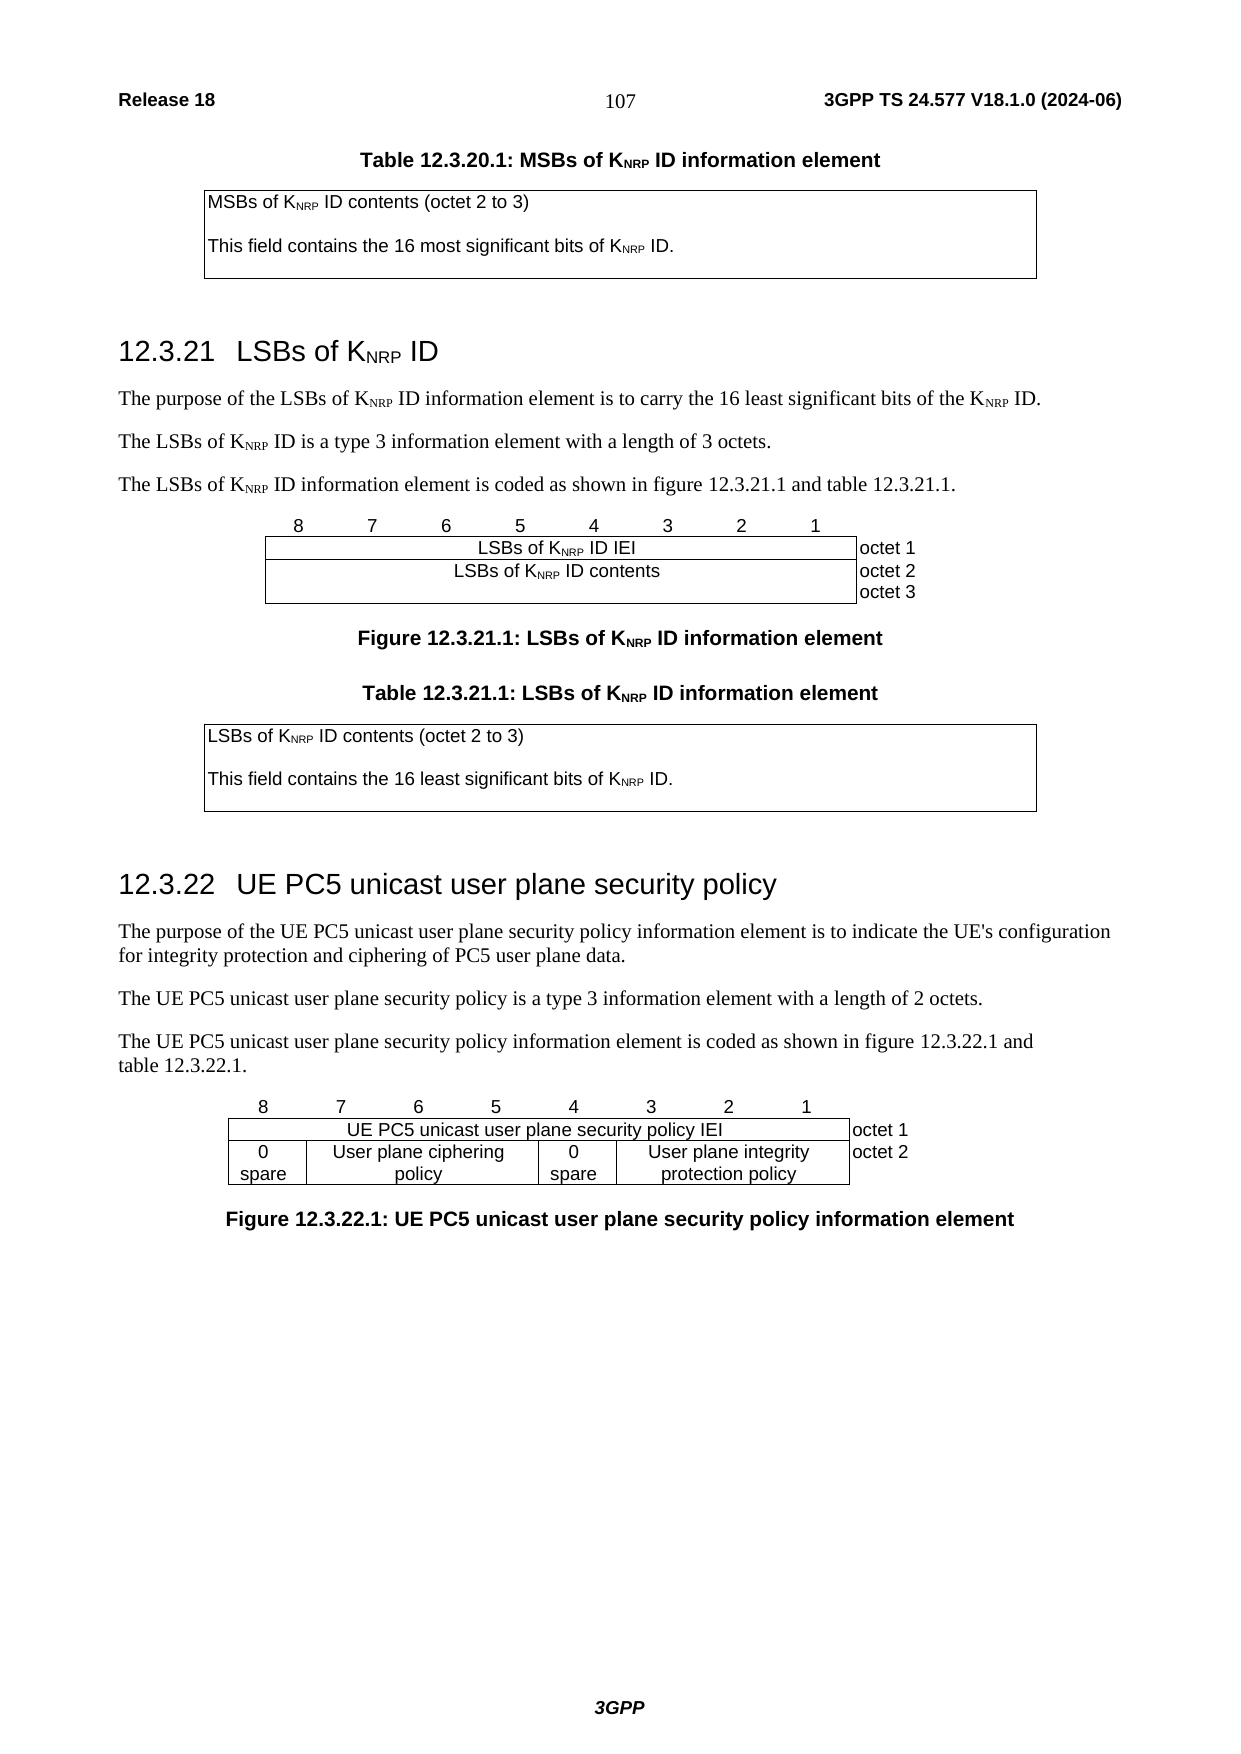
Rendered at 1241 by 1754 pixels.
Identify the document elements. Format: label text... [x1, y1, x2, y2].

text The UE PC5 unicast user plane security policy information element is coded as shown in figure 12.3.22.1 and table 12.3.22.1. [118, 1029, 1122, 1077]
text The LSBs of KNRP ID is a type 3 information element with a length of 3 octets. [118, 429, 1122, 453]
text The purpose of the UE PC5 unicast user plane security policy information element is to indicate the UE's configuration for integrity protection and ciphering of PC5 user plane data. [118, 919, 1122, 967]
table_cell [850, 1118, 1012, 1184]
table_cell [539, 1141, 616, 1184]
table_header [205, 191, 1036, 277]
subtitle 12.3.21 LSBs of KNRP ID [118, 334, 1122, 367]
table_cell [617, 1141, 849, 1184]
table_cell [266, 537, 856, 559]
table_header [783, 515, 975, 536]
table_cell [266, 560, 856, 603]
text The purpose of the LSBs of KNRP ID information element is to carry the 16 least significant bits of the KNRP ID. [118, 386, 1122, 410]
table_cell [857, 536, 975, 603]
text The LSBs of KNRP ID information element is coded as shown in figure 12.3.21.1 and table 12.3.21.1. [118, 472, 1122, 496]
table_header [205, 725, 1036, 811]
text The UE PC5 unicast user plane security policy is a type 3 information element with a length of 2 octets. [118, 986, 1122, 1010]
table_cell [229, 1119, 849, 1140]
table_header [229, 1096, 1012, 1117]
subtitle 12.3.22 UE PC5 unicast user plane security policy [118, 867, 1122, 901]
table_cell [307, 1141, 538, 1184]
text Table 12.3.20.1: MSBs of KNRP ID information element [118, 147, 1122, 171]
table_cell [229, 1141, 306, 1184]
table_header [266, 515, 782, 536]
text Table 12.3.21.1: LSBs of KNRP ID information element [118, 681, 1122, 705]
text Figure 12.3.21.1: LSBs of KNRP ID information element [118, 626, 1122, 649]
text Figure 12.3.22.1: UE PC5 unicast user plane security policy information element [118, 1207, 1122, 1231]
